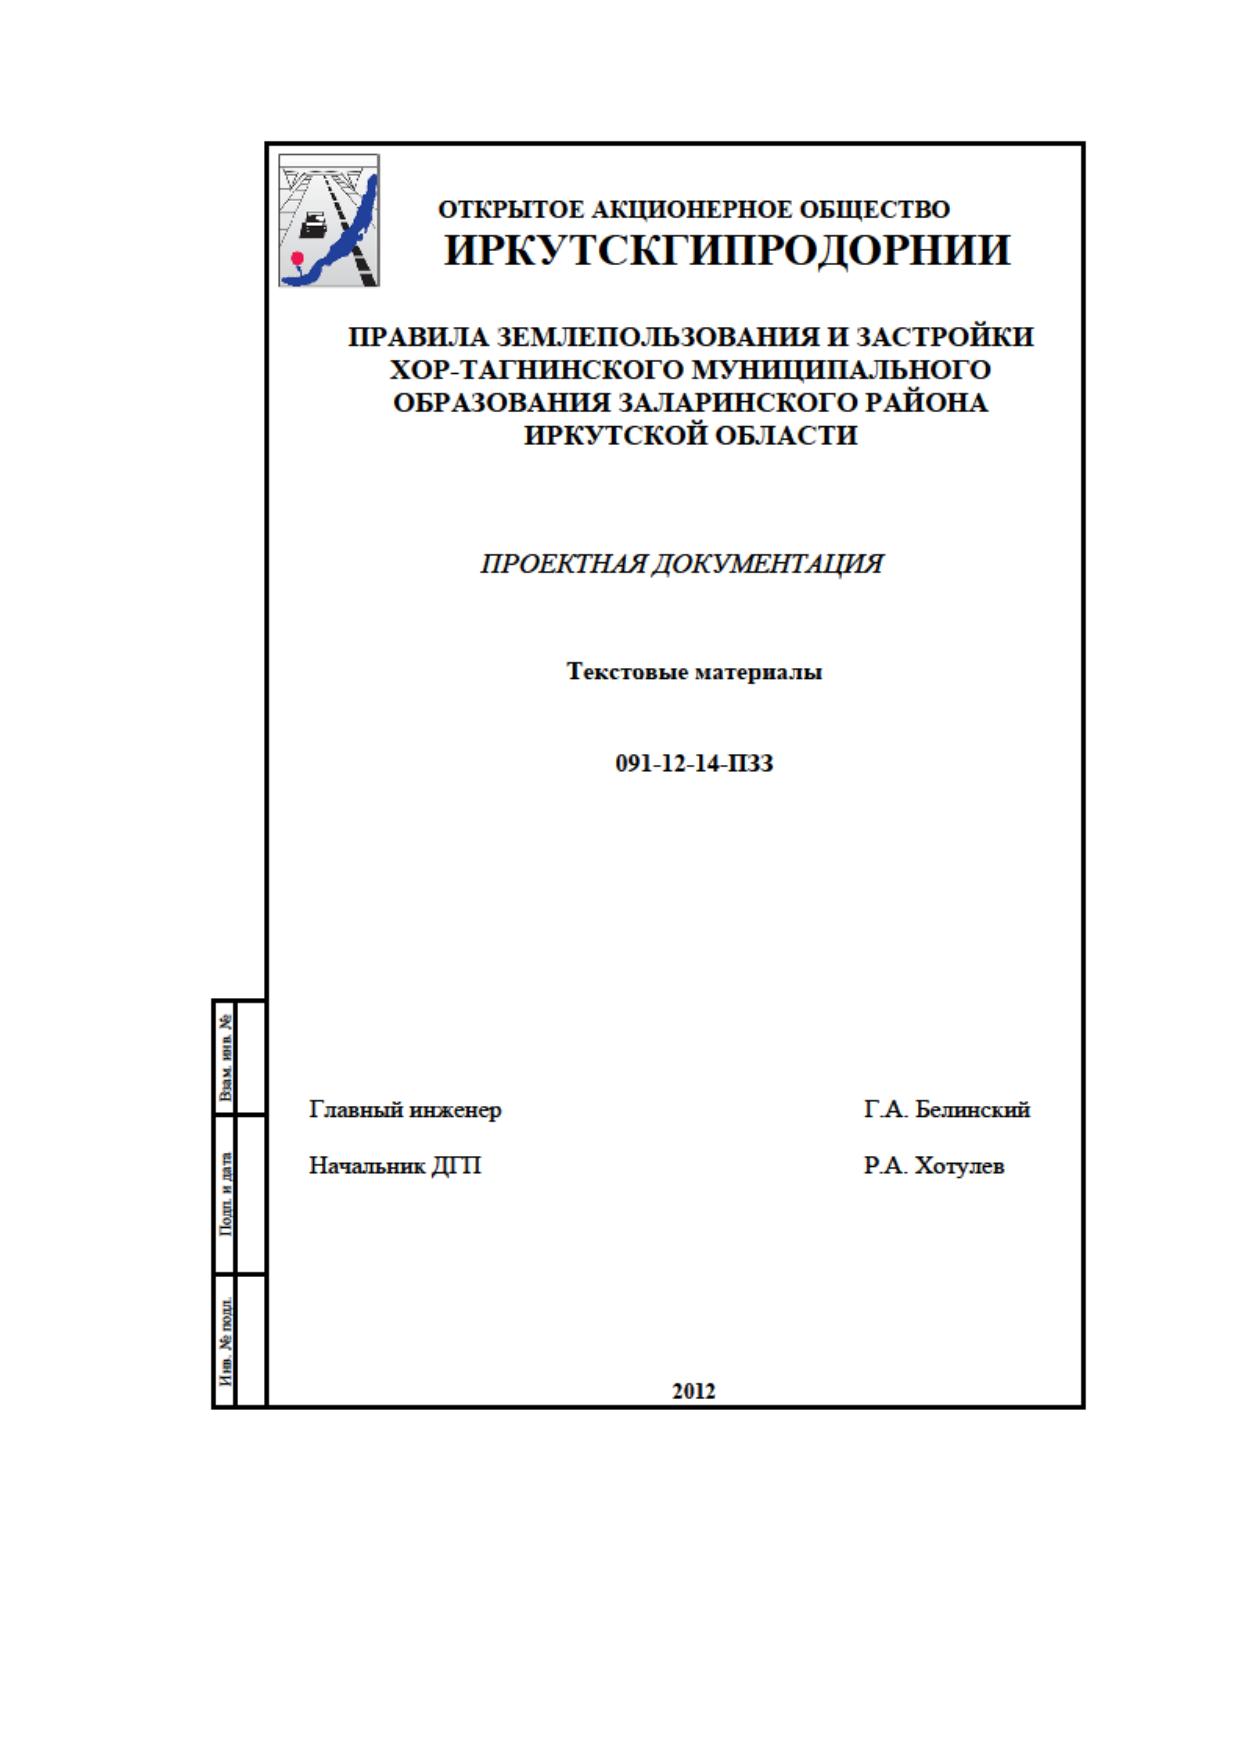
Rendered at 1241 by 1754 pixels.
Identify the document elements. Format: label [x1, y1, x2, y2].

picture [177, 118, 1108, 1435]
